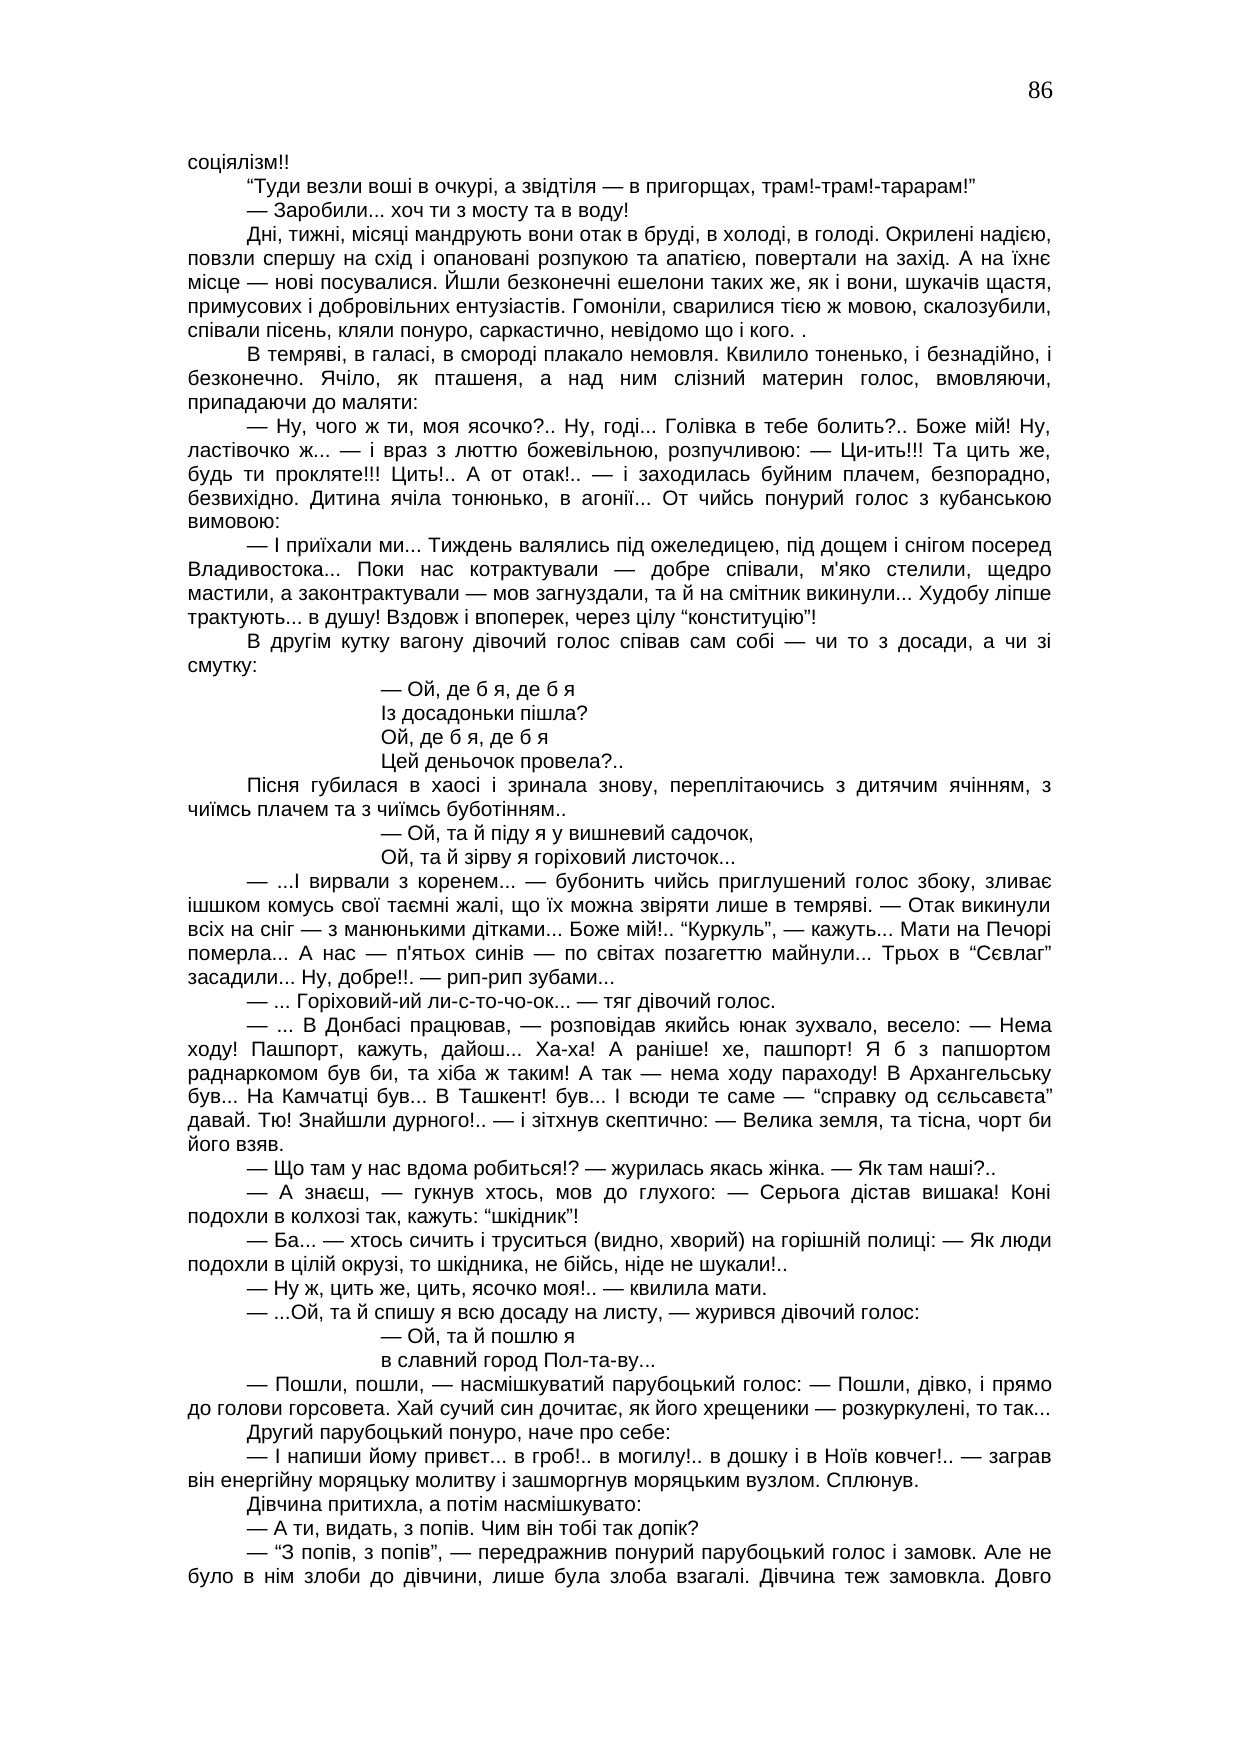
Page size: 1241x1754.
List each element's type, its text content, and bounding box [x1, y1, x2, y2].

text — Ну ж, цить же, цить, ясочко моя!.. — квилила мати. [187, 1276, 1053, 1300]
text Дівчина притихла, а потім насмішкувато: [187, 1492, 1053, 1516]
text — ... Горіховий-ий ли-с-то-чо-ок... — тяг дівочий голос. [187, 988, 1053, 1012]
text — Пошли, пошли, — насмішкуватий парубоцький голос: — Пошли, дівко, і прямо до голови горсовета. Хай сучий син дочитає, як його хрещеники — розкуркулені, то так... [187, 1372, 1053, 1420]
text — Ой, та й пошлю я [322, 1324, 1053, 1348]
text в славний город Пол-та-ву... [322, 1348, 1053, 1372]
text В темряві, в галасі, в смороді плакало немовля. Квилило тоненько, і безнадійно, і безконечно. Ячіло, як пташеня, а над ним слізний материн голос, вмовляючи, припадаючи до маляти: [187, 342, 1053, 413]
text Із досадоньки пішла? [322, 701, 1053, 725]
text “Туди везли воші в очкурі, а звідтіля — в пригорщах, трам!-трам!-тарарам!” [187, 174, 1053, 198]
text — А ти, видать, з попів. Чим він тобі так допік? [187, 1516, 1053, 1539]
text — Заробили... хоч ти з мосту та в воду! [187, 198, 1053, 222]
text — І напиши йому привєт... в гроб!.. в могилу!.. в дошку і в Ноїв ковчег!.. — заграв він енергійну моряцьку молитву і зашморгнув моряцьким вузлом. Сплюнув. [187, 1444, 1053, 1492]
text В другім кутку вагону дівочий голос співав сам собі — чи то з досади, а чи зі смутку: [187, 629, 1053, 677]
text — Ой, де б я, де б я [322, 677, 1053, 701]
text — Ба... — хтось сичить і труситься (видно, хворий) на горішній полиці: — Як люди подохли в цілій окрузі, то шкідника, не бійсь, ніде не шукали!.. [187, 1228, 1053, 1276]
text — ...І вирвали з коренем... — бубонить чийсь приглушений голос збоку, зливає ішшком комусь свої таємні жалі, що їх можна звіряти лише в темряві. — Отак викинули всіх на сніг — з манюнькими дітками... Боже мій!.. “Куркуль”, — кажуть... Мати на Печорі померла... А нас — п'ятьох синів — по світах позагеттю майнули... Трьох в “Сєвлаг” засадили... Ну, добре!!. — рип-рип зубами... [187, 869, 1053, 988]
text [187, 1539, 1053, 1587]
text — ...Ой, та й спишу я всю досаду на листу, — журився дівочий голос: [187, 1300, 1053, 1324]
text Ой, де б я, де б я [322, 725, 1053, 749]
text — І приїхали ми... Тиждень валялись під ожеледицею, під дощем і снігом посеред Владивостока... Поки нас котрактували — добре співали, м'яко стелили, щедро мастили, а законтрактували — мов загнуздали, та й на смітник викинули... Худобу ліпше трактують... в душу! Вздовж і впоперек, через цілу “конституцію”! [187, 533, 1053, 629]
text — Ой, та й піду я у вишневий садочок, [322, 821, 1053, 845]
text Ой, та й зірву я горіховий листочок... [322, 845, 1053, 869]
text Другий парубоцький понуро, наче про себе: [187, 1420, 1053, 1444]
text — А знаєш, — гукнув хтось, мов до глухого: — Серьога дістав вишака! Коні подохли в колхозі так, кажуть: “шкідник”! [187, 1180, 1053, 1228]
text Дні, тижні, місяці мандрують вони отак в бруді, в холоді, в голоді. Окрилені надією, повзли спершу на схід і опановані розпукою та апатією, повертали на захід. А на їхнє місце — нові посувалися. Йшли безконечні ешелони таких же, як і вони, шукачів щастя, примусових і добровільних ентузіастів. Гомоніли, сварилися тією ж мовою, скалозубили, співали пісень, кляли понуро, саркастично, невідомо що і кого. . [187, 222, 1053, 342]
text — Що там у нас вдома робиться!? — журилась якась жінка. — Як там наші?.. [187, 1156, 1053, 1180]
text — ... В Донбасі працював, — розповідав якийсь юнак зухвало, весело: — Нема ходу! Пашпорт, кажуть, дайош... Ха-ха! А раніше! хе, пашпорт! Я б з папшортом раднаркомом був би, та хіба ж таким! А так — нема ходу параходу! В Архангельську був... На Камчатці був... В Ташкент! був... І всюди те саме — “справку од сєльсавєта” давай. Тю! Знайшли дурного!.. — і зітхнув скептично: — Велика земля, та тісна, чорт би його взяв. [187, 1012, 1053, 1156]
text — Ну, чого ж ти, моя ясочко?.. Ну, годі... Голівка в тебе болить?.. Боже мій! Ну, ластівочко ж... — і враз з люттю божевільною, розпучливою: — Ци-ить!!! Та цить же, будь ти прокляте!!! Цить!.. А от отак!.. — і заходилась буйним плачем, безпорадно, безвихідно. Дитина ячіла тонюнько, в агонії... От чийсь понурий голос з кубанською вимовою: [187, 413, 1053, 533]
text Пісня губилася в хаосі і зринала знову, переплітаючись з дитячим ячінням, з чиїмсь плачем та з чиїмсь буботінням.. [187, 773, 1053, 821]
text Цей деньочок провела?.. [322, 749, 1053, 773]
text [187, 150, 1053, 174]
